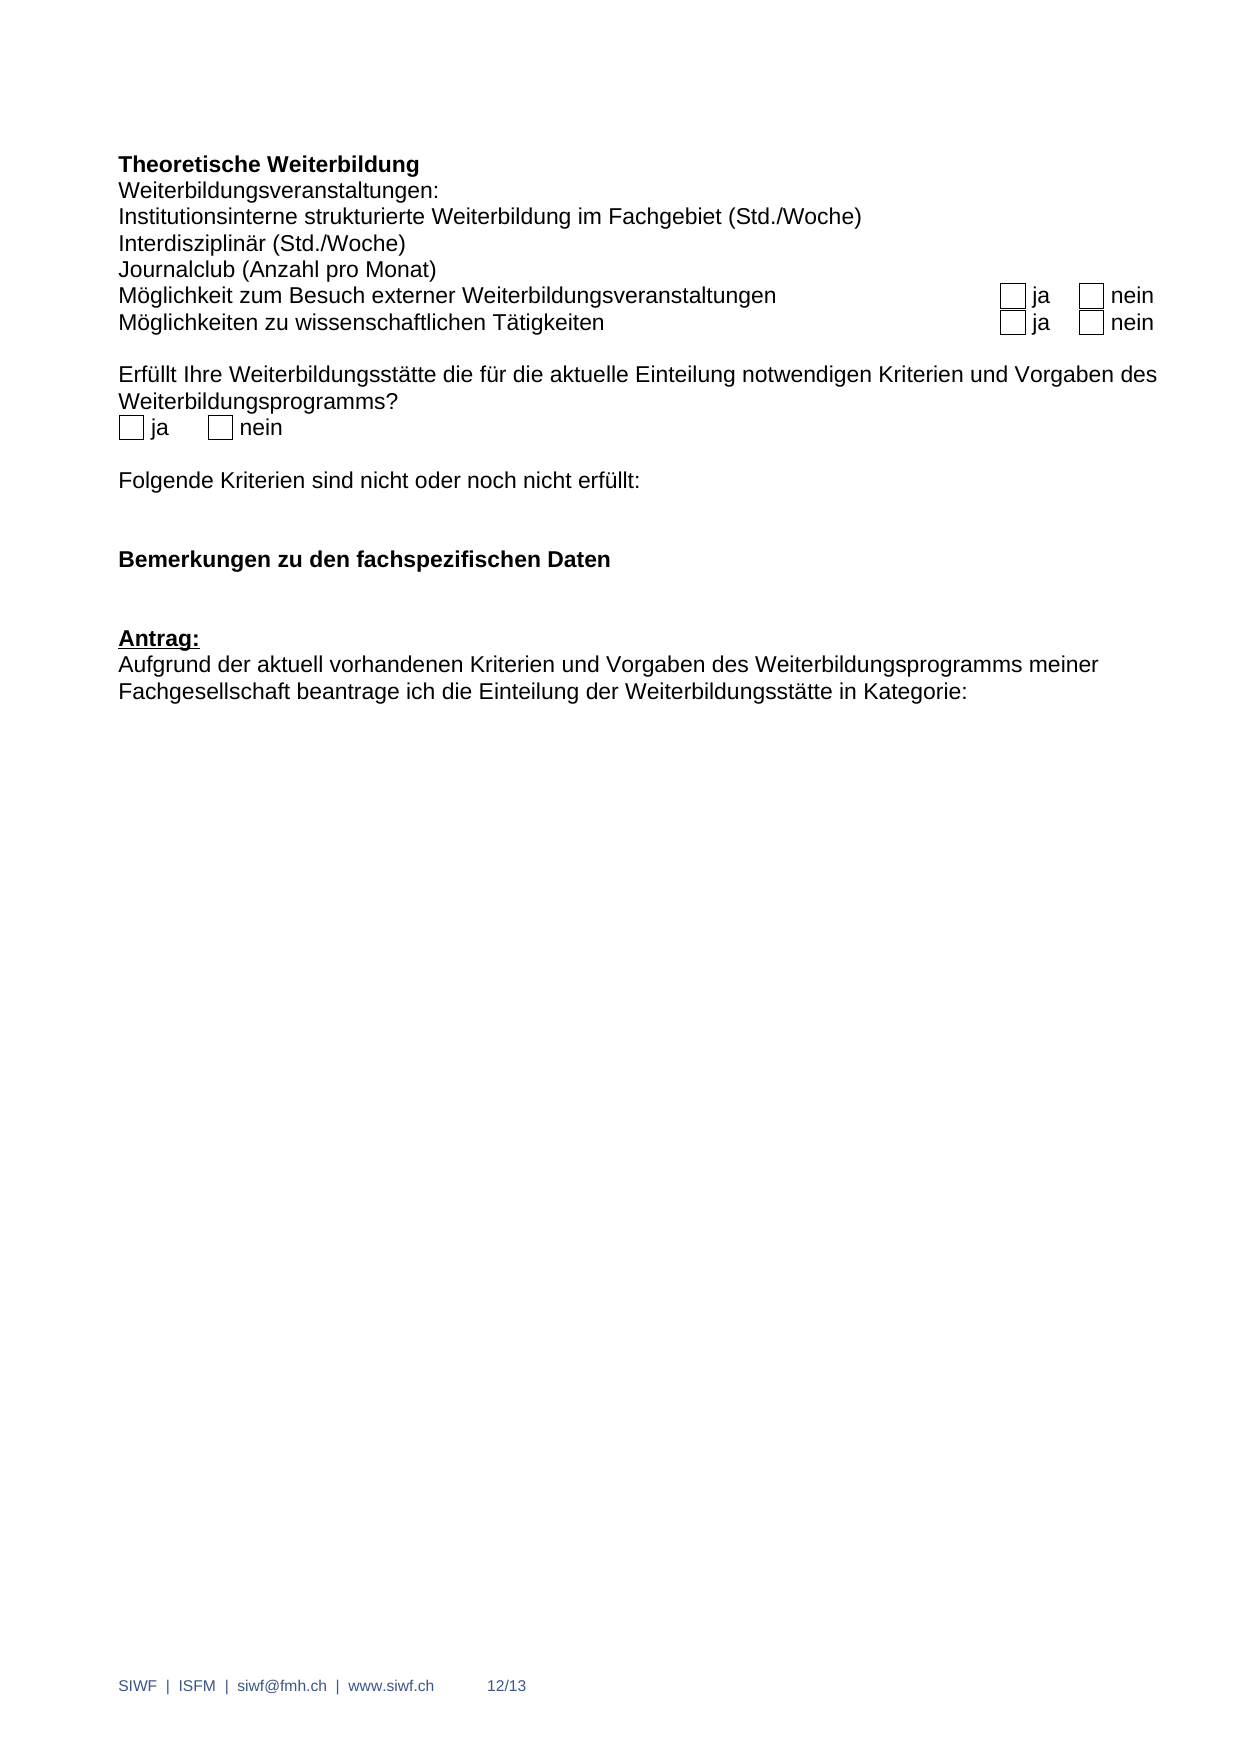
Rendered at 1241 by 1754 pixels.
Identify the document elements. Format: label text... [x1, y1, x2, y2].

text Antrag: [118, 625, 1182, 651]
text Aufgrund der aktuell vorhandenen Kriterien und Vorgaben des Weiterbildungsprogramms meiner Fachgesellschaft beantrage ich die Einteilung der Weiterbildungsstätte in Kategorie: [118, 651, 1152, 704]
text Möglichkeit zum Besuch externer Weiterbildungsveranstaltungen ja nein [118, 282, 1181, 309]
text Bemerkungen zu den fachspezifischen Daten [118, 546, 1203, 572]
text Weiterbildungsveranstaltungen: [118, 177, 1181, 203]
text ja nein [118, 414, 1203, 441]
text Erfüllt Ihre Weiterbildungsstätte die für die aktuelle Einteilung notwendigen Kriterien und Vorgaben des Weiterbildungsprogramms? [118, 361, 1203, 414]
text Interdisziplinär (Std./Woche) [118, 230, 1181, 256]
text Theoretische Weiterbildung [118, 151, 1152, 177]
text Institutionsinterne strukturierte Weiterbildung im Fachgebiet (Std./Woche) [118, 203, 1181, 230]
text Folgende Kriterien sind nicht oder noch nicht erfüllt: [118, 467, 1203, 493]
text Journalclub (Anzahl pro Monat) [118, 256, 1181, 282]
text Möglichkeiten zu wissenschaftlichen Tätigkeiten ja nein [118, 309, 1181, 335]
